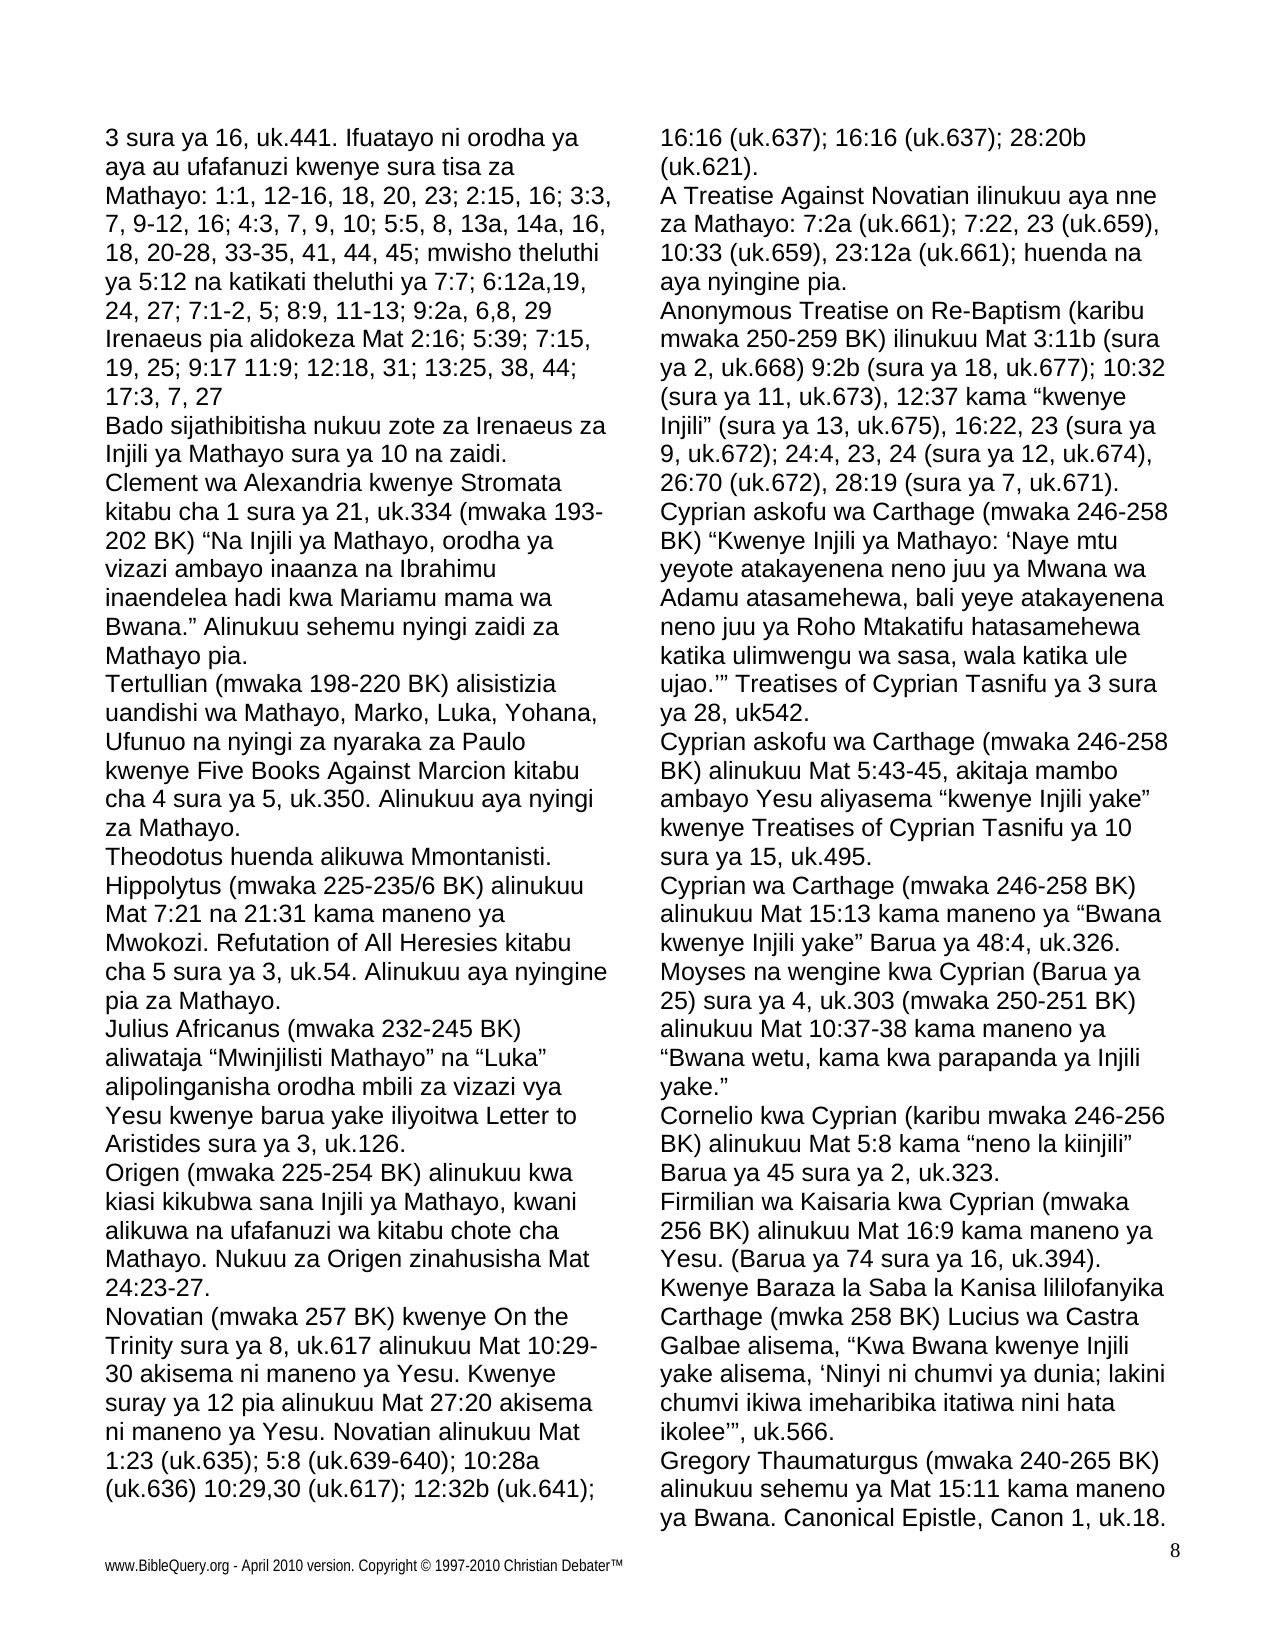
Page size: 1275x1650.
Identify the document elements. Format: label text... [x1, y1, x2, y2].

text Kwenye Baraza la Saba la Kanisa lililofanyika Carthage (mwka 258 BK) Lucius wa Castra Galbae alisema, “Kwa Bwana kwenye Injili yake alisema, ‘Ninyi ni chumvi ya dunia; lakini chumvi ikiwa imeharibika itatiwa nini hata ikolee’”, uk.566. [660, 1273, 1170, 1446]
text Clement wa Alexandria kwenye Stromata kitabu cha 1 sura ya 21, uk.334 (mwaka 193-202 BK) “Na Injili ya Mathayo, orodha ya vizazi ambayo inaanza na Ibrahimu inaendelea hadi kwa Mariamu mama wa Bwana.” Alinukuu sehemu nyingi zaidi za Mathayo pia. [105, 468, 615, 669]
text A Treatise Against Novatian ilinukuu aya nne za Mathayo: 7:2a (uk.661); 7:22, 23 (uk.659), 10:33 (uk.659), 23:12a (uk.661); huenda na aya nyingine pia. [660, 181, 1170, 296]
text Moyses na wengine kwa Cyprian (Barua ya 25) sura ya 4, uk.303 (mwaka 250-251 BK) alinukuu Mat 10:37-38 kama maneno ya “Bwana wetu, kama kwa parapanda ya Injili yake.” [660, 957, 1170, 1101]
text Julius Africanus (mwaka 232-245 BK) aliwataja “Mwinjilisti Mathayo” na “Luka” alipolinganisha orodha mbili za vizazi vya Yesu kwenye barua yake iliyoitwa Letter to Aristides sura ya 3, uk.126. [105, 1014, 615, 1158]
text Bado sijathibitisha nukuu zote za Irenaeus za Injili ya Mathayo sura ya 10 na zaidi. [105, 411, 615, 468]
text Theodotus huenda alikuwa Mmontanisti. [105, 842, 615, 871]
text Irenaeus pia alidokeza Mat 2:16; 5:39; 7:15, 19, 25; 9:17 11:9; 12:18, 31; 13:25, 38, 44; 17:3, 7, 27 [105, 324, 615, 411]
text Cyprian askofu wa Carthage (mwaka 246-258 BK) alinukuu Mat 5:43-45, akitaja mambo ambayo Yesu aliyasema “kwenye Injili yake” kwenye Treatises of Cyprian Tasnifu ya 10 sura ya 15, uk.495. [660, 727, 1170, 871]
text Firmilian wa Kaisaria kwa Cyprian (mwaka 256 BK) alinukuu Mat 16:9 kama maneno ya Yesu. (Barua ya 74 sura ya 16, uk.394). [660, 1187, 1170, 1273]
text Cyprian wa Carthage (mwaka 246-258 BK) alinukuu Mat 15:13 kama maneno ya “Bwana kwenye Injili yake” Barua ya 48:4, uk.326. [660, 871, 1170, 957]
text Gregory Thaumaturgus (mwaka 240-265 BK) alinukuu sehemu ya Mat 15:11 kama maneno ya Bwana. Canonical Epistle, Canon 1, uk.18. [660, 1446, 1170, 1532]
text Tertullian (mwaka 198-220 BK) alisistizia uandishi wa Mathayo, Marko, Luka, Yohana, Ufunuo na nyingi za nyaraka za Paulo kwenye Five Books Against Marcion kitabu cha 4 sura ya 5, uk.350. Alinukuu aya nyingi za Mathayo. [105, 669, 615, 842]
text Novatian (mwaka 257 BK) kwenye On the Trinity sura ya 8, uk.617 alinukuu Mat 10:29-30 akisema ni maneno ya Yesu. Kwenye suray ya 12 pia alinukuu Mat 27:20 akisema ni maneno ya Yesu. Novatian alinukuu Mat 1:23 (uk.635); 5:8 (uk.639-640); 10:28a (uk.636) 10:29,30 (uk.617); 12:32b (uk.641); 16:16 (uk.637); 16:16 (uk.637); 28:20b (uk.621). [105, 1302, 615, 1503]
text Cornelio kwa Cyprian (karibu mwaka 246-256 BK) alinukuu Mat 5:8 kama “neno la kiinjili” Barua ya 45 sura ya 2, uk.323. [660, 1101, 1170, 1187]
text Origen (mwaka 225-254 BK) alinukuu kwa kiasi kikubwa sana Injili ya Mathayo, kwani alikuwa na ufafanuzi wa kitabu chote cha Mathayo. Nukuu za Origen zinahusisha Mat 24:23-27. [105, 1158, 615, 1302]
text Anonymous Treatise on Re-Baptism (karibu mwaka 250-259 BK) ilinukuu Mat 3:11b (sura ya 2, uk.668) 9:2b (sura ya 18, uk.677); 10:32 (sura ya 11, uk.673), 12:37 kama “kwenye Injili” (sura ya 13, uk.675), 16:22, 23 (sura ya 9, uk.672); 24:4, 23, 24 (sura ya 12, uk.674), 26:70 (uk.672), 28:19 (sura ya 7, uk.671). [660, 296, 1170, 497]
text Cyprian askofu wa Carthage (mwaka 246-258 BK) “Kwenye Injili ya Mathayo: ‘Naye mtu yeyote atakayenena neno juu ya Mwana wa Adamu atasamehewa, bali yeye atakayenena neno juu ya Roho Mtakatifu hatasamehewa katika ulimwengu wa sasa, wala katika ule ujao.’” Treatises of Cyprian Tasnifu ya 3 sura ya 28, uk542. [660, 497, 1170, 727]
text Novatian (mwaka 257 BK) kwenye On the Trinity sura ya 8, uk.617 alinukuu Mat 10:29-30 akisema ni maneno ya Yesu. Kwenye suray ya 12 pia alinukuu Mat 27:20 akisema ni maneno ya Yesu. Novatian alinukuu Mat 1:23 (uk.635); 5:8 (uk.639-640); 10:28a (uk.636) 10:29,30 (uk.617); 12:32b (uk.641); 16:16 (uk.637); 16:16 (uk.637); 28:20b (uk.621). [660, 123, 1170, 181]
text Hippolytus (mwaka 225-235/6 BK) alinukuu Mat 7:21 na 21:31 kama maneno ya Mwokozi. Refutation of All Heresies kitabu cha 5 sura ya 3, uk.54. Alinukuu aya nyingine pia za Mathayo. [105, 871, 615, 1014]
